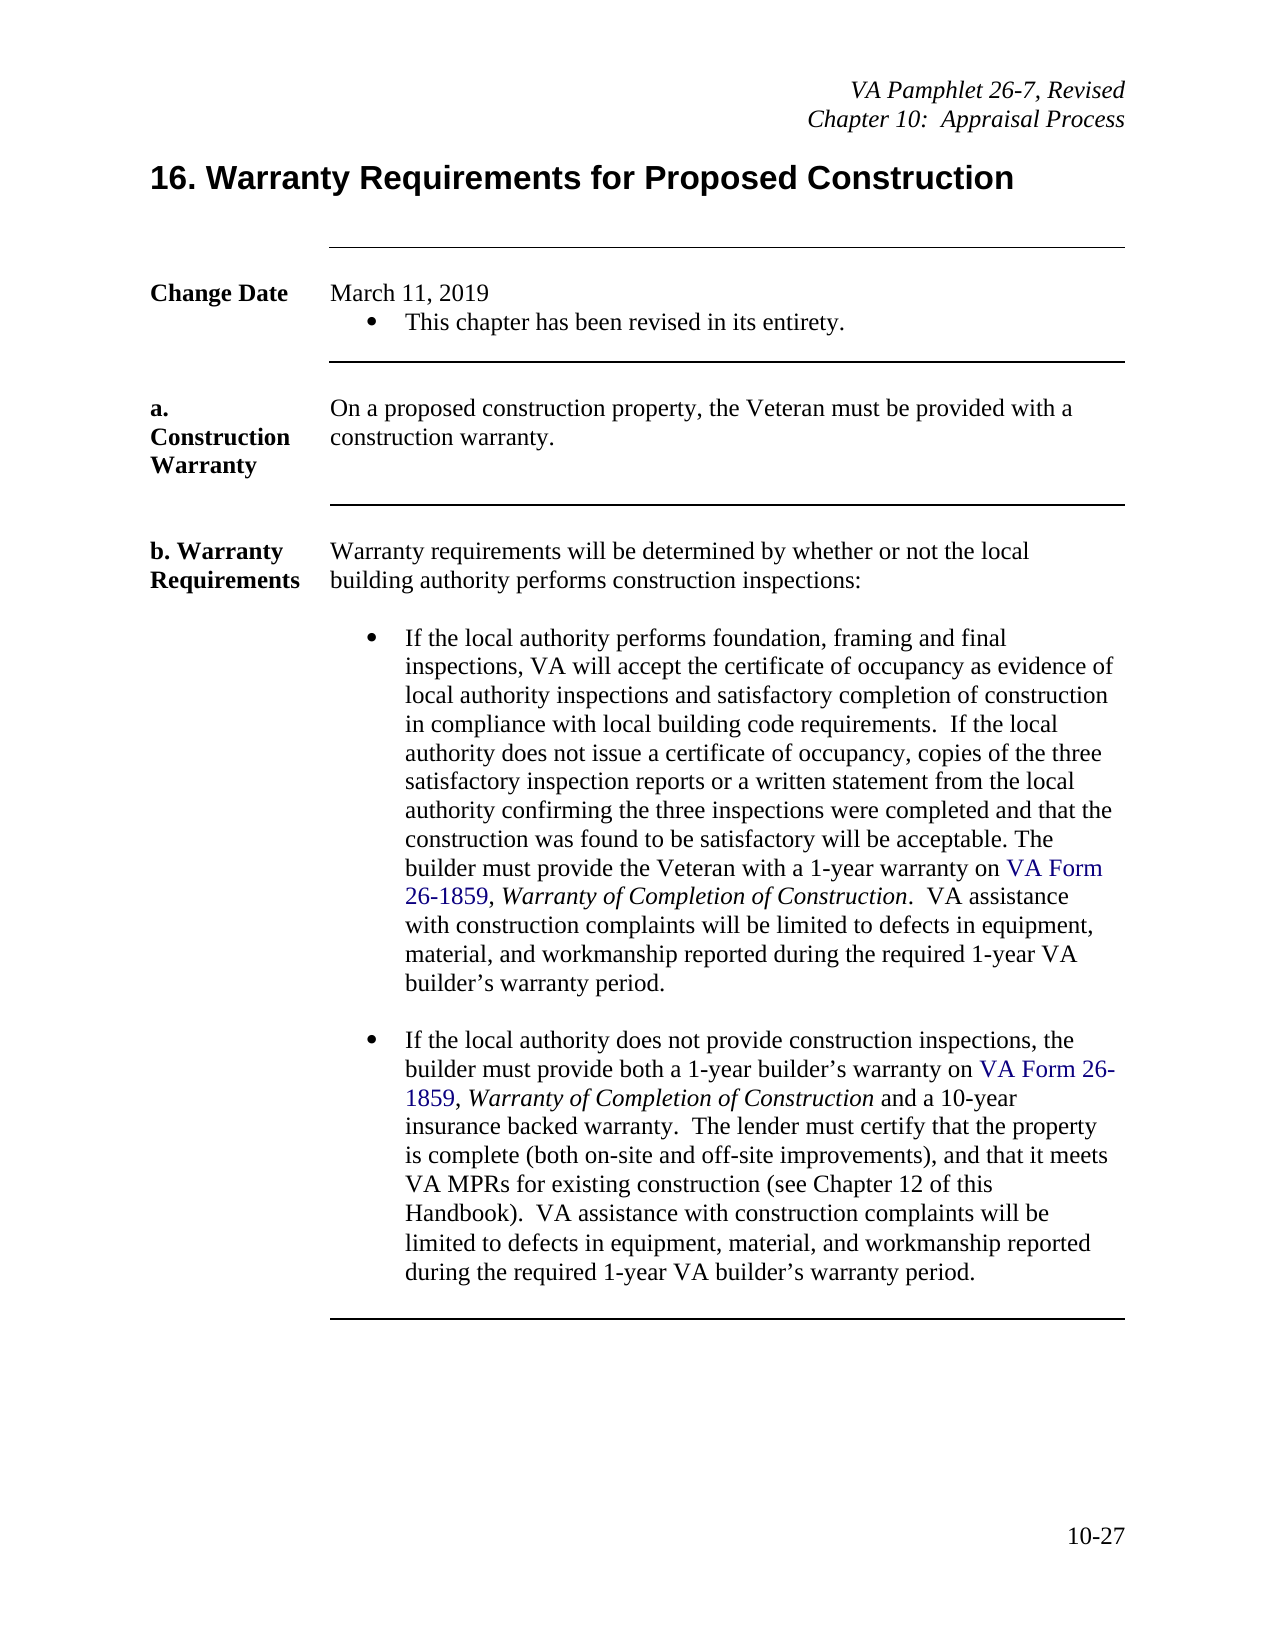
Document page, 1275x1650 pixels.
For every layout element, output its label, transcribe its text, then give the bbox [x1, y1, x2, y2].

subtitle 16. Warranty Requirements for Proposed Construction [150, 158, 1125, 196]
table_header Change Date [139, 279, 319, 336]
table_header March 11, 2019 This chapter has been revised in its entirety. [319, 279, 1128, 336]
table_header b. Warranty Requirements [139, 536, 319, 1293]
table_header a. Construction Warranty [139, 393, 319, 479]
table_header On a proposed construction property, the Veteran must be provided with a construction warranty. [319, 393, 1128, 479]
table_header Warranty requirements will be determined by whether or not the local building authority performs construction inspections: If the local authority performs foundation, framing and final inspections, VA will accept the certificate of occupancy as evidence of local authority inspections and satisfactory completion of construction in compliance with local building code requirements. If the local authority does not issue a certificate of occupancy, copies of the three satisfactory inspection reports or a written statement from the local authority confirming the three inspections were completed and that the construction was found to be satisfactory will be acceptable. The builder must provide the Veteran with a 1-year warranty on VA Form 26-1859, Warranty of Completion of Construction. VA assistance with construction complaints will be limited to defects in equipment, material, and workmanship reported during the required 1-year VA builder’s warranty period. If the local authority does not provide construction inspections, the builder must provide both a 1-year builder’s warranty on VA Form 26-1859, Warranty of Completion of Construction and a 10-year insurance backed warranty. The lender must certify that the property is complete (both on-site and off-site improvements), and that it meets VA MPRs for existing construction (see Chapter 12 of this Handbook). VA assistance with construction complaints will be limited to defects in equipment, material, and workmanship reported during the required 1-year VA builder’s warranty period. [319, 536, 1128, 1293]
